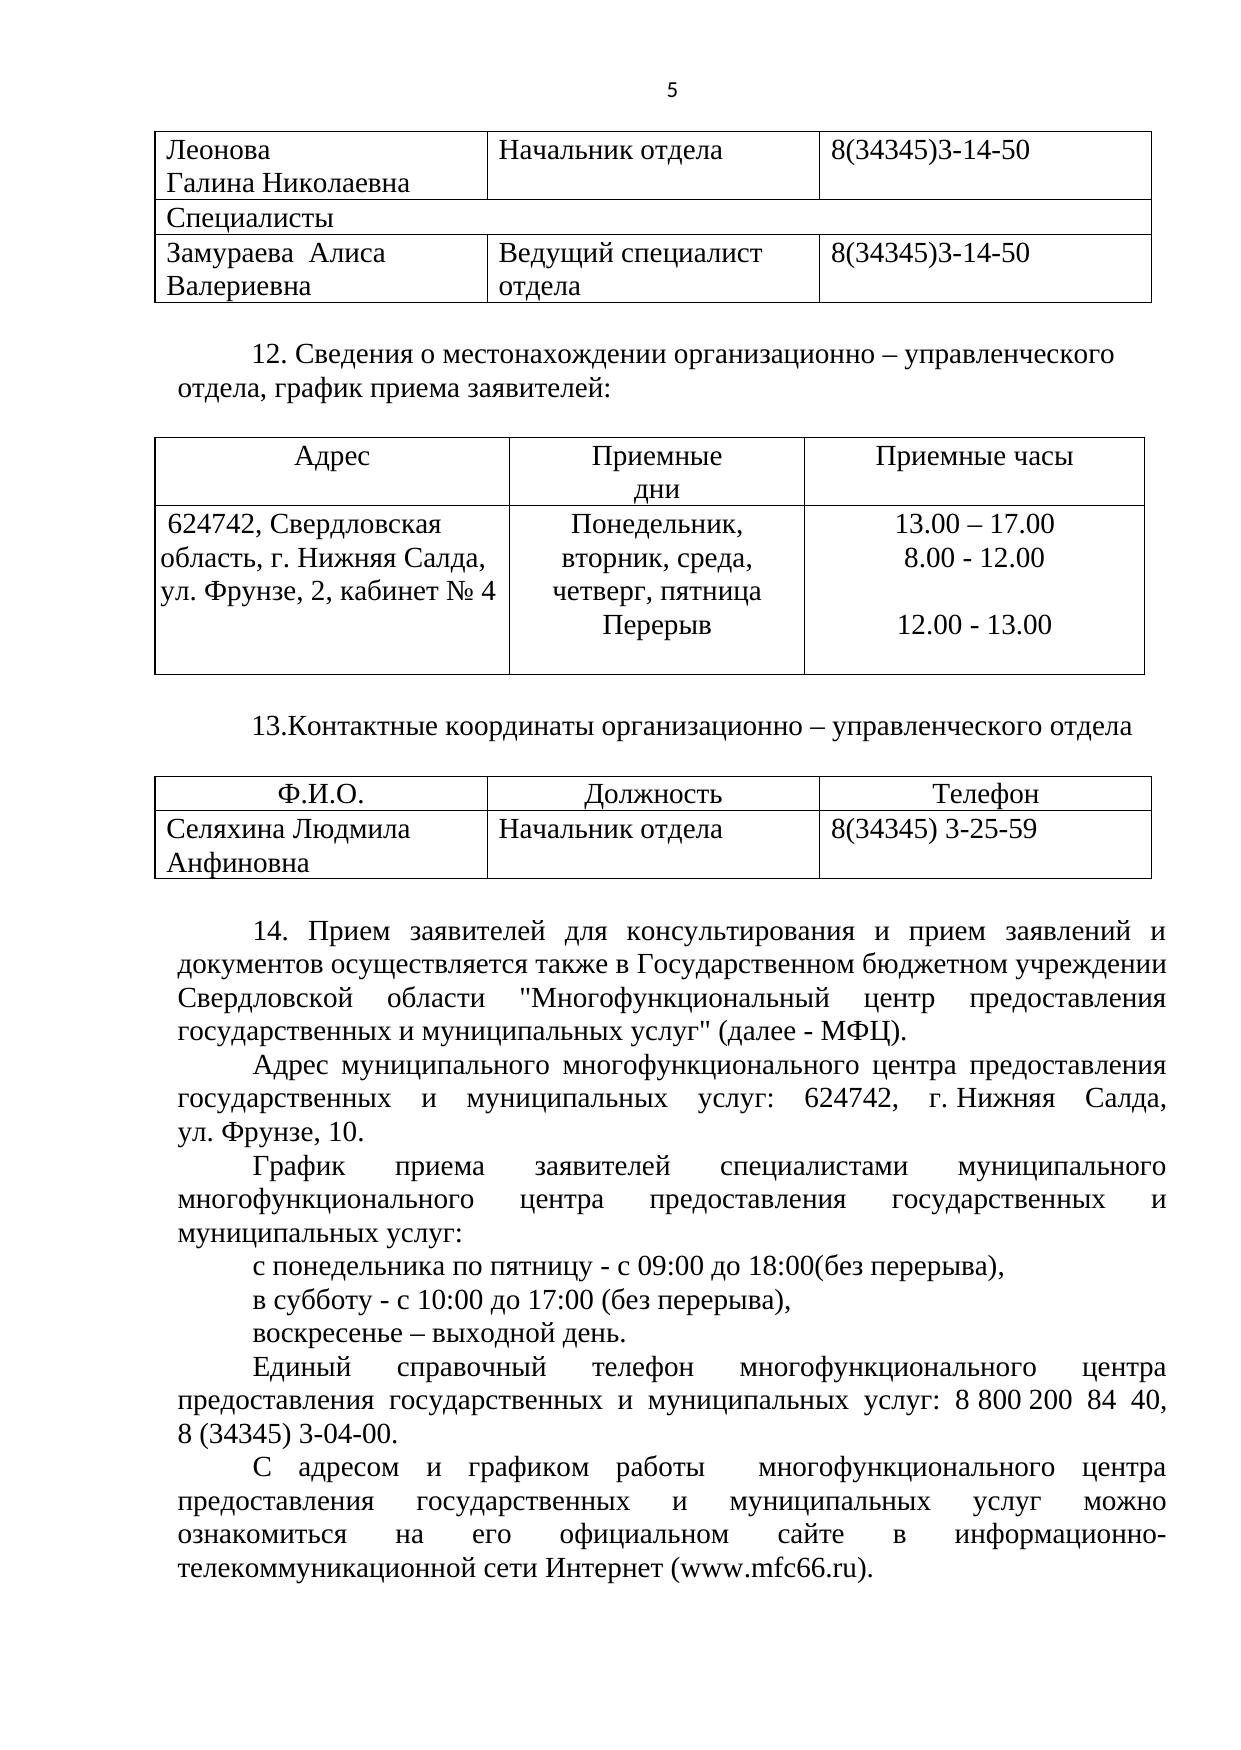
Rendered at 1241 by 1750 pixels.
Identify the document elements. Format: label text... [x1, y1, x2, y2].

text с понедельника по пятницу - с 09:00 до 18:00(без перерыва), [177, 1248, 1167, 1282]
table_cell 8(34345)3-14-50 [820, 132, 1151, 199]
table_cell Начальник отдела [488, 811, 819, 878]
table_header Адрес [156, 438, 509, 505]
text Единый справочный телефон многофункционального центра предоставления государственных и муниципальных услуг: 8 800 200 84 40, 8 (34345) 3-04-00. [177, 1349, 1167, 1449]
table_cell Селяхина Людмила Анфиновна [156, 811, 487, 878]
table_header Должность [488, 777, 819, 810]
text 12. Сведения о местонахождении организационно – управленческого отдела, график приема заявителей: [177, 336, 1167, 403]
text 14. Прием заявителей для консультирования и прием заявлений и документов осуществляется также в Государственном бюджетном учреждении Свердловской области "Многофункциональный центр предоставления государственных и муниципальных услуг" (далее - МФЦ). [177, 913, 1167, 1047]
text Адрес муниципального многофункционального центра предоставления государственных и муниципальных услуг: 624742, г. Нижняя Салда, ул. Фрунзе, 10. [177, 1047, 1167, 1148]
table_cell 8(34345)3-14-50 [820, 235, 1151, 302]
table_cell Замураева Алиса Валериевна [156, 235, 487, 302]
text График приема заявителей специалистами муниципального многофункционального центра предоставления государственных и муниципальных услуг: [177, 1148, 1167, 1248]
table_header Приемные часы [805, 438, 1144, 505]
text воскресенье – выходной день. [177, 1315, 1167, 1349]
table_cell Понедельник, вторник, среда, четверг, пятница Перерыв [510, 506, 804, 674]
table_cell 8(34345) 3-25-59 [820, 811, 1151, 878]
table_cell Ведущий специалист отдела [488, 235, 819, 302]
table_header Телефон [820, 777, 1151, 810]
table_header Ф.И.О. [156, 777, 487, 810]
table_cell Специалисты [156, 200, 1151, 234]
text в субботу - с 10:00 до 17:00 (без перерыва), [177, 1282, 1167, 1315]
table_cell Начальник отдела [488, 132, 819, 199]
table_header Приемные дни [510, 438, 804, 505]
text 13.Контактные координаты организационно – управленческого отдела [177, 708, 1167, 742]
table_cell 624742, Свердловская область, г. Нижняя Салда, ул. Фрунзе, 2, кабинет № 4 [156, 506, 509, 674]
table_cell Леонова Галина Николаевна [156, 132, 487, 199]
text С адресом и графиком работы многофункционального центра предоставления государственных и муниципальных услуг можно ознакомиться на его официальном сайте в информационно-телекоммуникационной сети Интернет (www.mfc66.ru). [177, 1449, 1167, 1584]
table_cell 13.00 – 17.00 8.00 - 12.00 12.00 - 13.00 [805, 506, 1144, 674]
